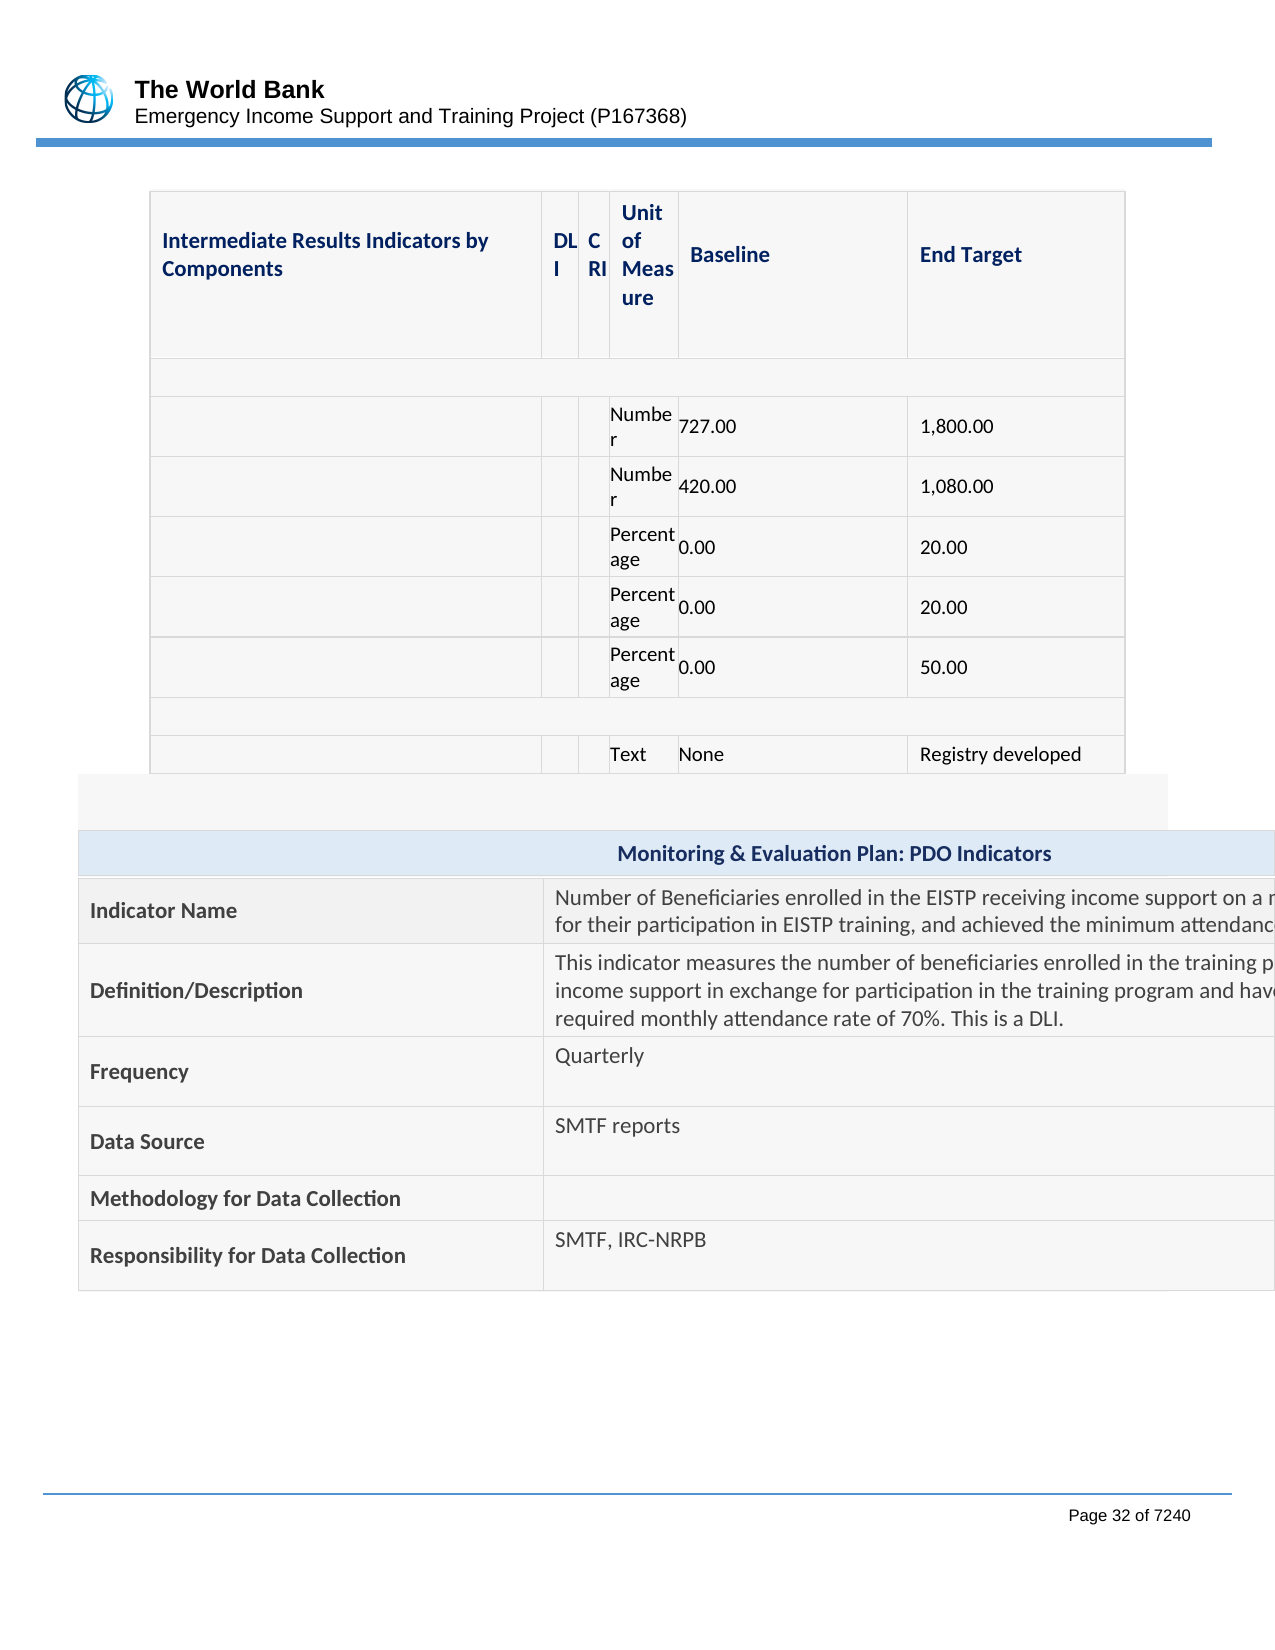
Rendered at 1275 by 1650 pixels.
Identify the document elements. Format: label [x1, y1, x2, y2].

picture [64, 75, 113, 123]
picture [79, 83, 86, 89]
picture [95, 75, 113, 111]
picture [87, 85, 92, 93]
